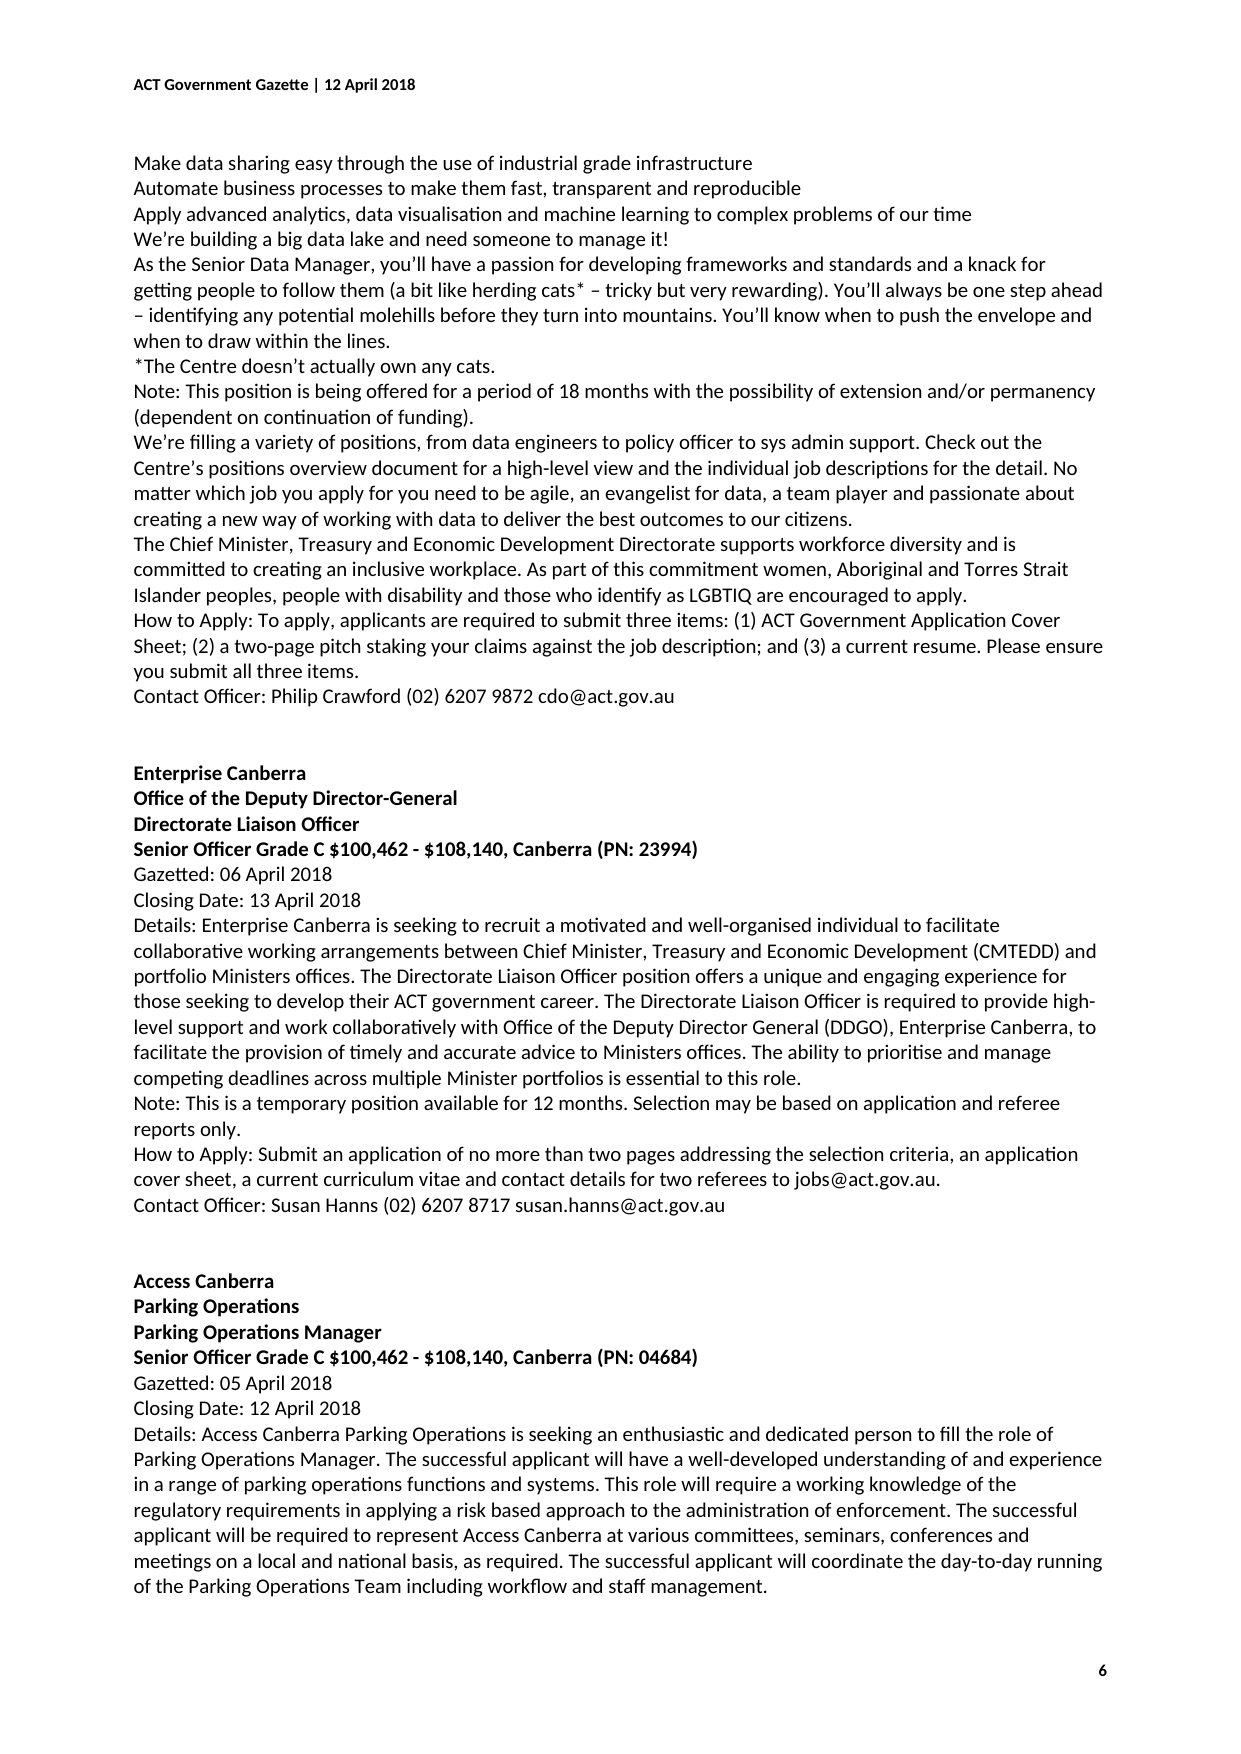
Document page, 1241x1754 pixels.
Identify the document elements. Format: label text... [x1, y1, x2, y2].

text As the Senior Data Manager, you’ll have a passion for developing frameworks and standards and a knack for getting people to follow them (a bit like herding cats* – tricky but very rewarding). You’ll always be one step ahead – identifying any potential molehills before they turn into mountains. You’ll know when to push the envelope and when to draw within the lines. [133, 252, 1107, 353]
text Details: Access Canberra Parking Operations is seeking an enthusiastic and dedicated person to fill the role of Parking Operations Manager. The successful applicant will have a well-developed understanding of and experience in a range of parking operations functions and systems. This role will require a working knowledge of the regulatory requirements in applying a risk based approach to the administration of enforcement. The successful applicant will be required to represent Access Canberra at various committees, seminars, conferences and meetings on a local and national basis, as required. The successful applicant will coordinate the day-to-day running of the Parking Operations Team including workflow and staff management. [133, 1421, 1107, 1599]
text Enterprise Canberra [133, 760, 1107, 785]
text How to Apply: To apply, applicants are required to submit three items: (1) ACT Government Application Cover Sheet; (2) a two-page pitch staking your claims against the job description; and (3) a current resume. Please ensure you submit all three items. [133, 607, 1107, 684]
text Senior Officer Grade C $100,462 - $108,140, Canberra (PN: 04684) [133, 1344, 1107, 1370]
text We’re building a big data lake and need someone to manage it! [133, 226, 1107, 252]
text How to Apply: Submit an application of no more than two pages addressing the selection criteria, an application cover sheet, a current curriculum vitae and contact details for two referees to jobs@act.gov.au. [133, 1141, 1107, 1192]
text *The Centre doesn’t actually own any cats. [133, 353, 1107, 379]
text Parking Operations Manager [133, 1319, 1107, 1344]
text Automate business processes to make them fast, transparent and reproducible [133, 175, 1107, 201]
text Senior Officer Grade C $100,462 - $108,140, Canberra (PN: 23994) [133, 836, 1107, 862]
text Gazetted: 06 April 2018 [133, 862, 1107, 887]
text Apply advanced analytics, data visualisation and machine learning to complex problems of our time [133, 201, 1107, 226]
text Directorate Liaison Officer [133, 811, 1107, 836]
text Note: This is a temporary position available for 12 months. Selection may be based on application and referee reports only. [133, 1090, 1107, 1141]
text Contact Officer: Susan Hanns (02) 6207 8717 susan.hanns@act.gov.au [133, 1192, 1107, 1217]
text Contact Officer: Philip Crawford (02) 6207 9872 cdo@act.gov.au [133, 684, 1107, 709]
text Closing Date: 13 April 2018 [133, 887, 1107, 912]
text Note: This position is being offered for a period of 18 months with the possibility of extension and/or permanency (dependent on continuation of funding). [133, 379, 1107, 429]
text Closing Date: 12 April 2018 [133, 1395, 1107, 1421]
text The Chief Minister, Treasury and Economic Development Directorate supports workforce diversity and is committed to creating an inclusive workplace. As part of this commitment women, Aboriginal and Torres Strait Islander peoples, people with disability and those who identify as LGBTIQ are encouraged to apply. [133, 531, 1107, 607]
text We’re filling a variety of positions, from data engineers to policy officer to sys admin support. Check out the Centre’s positions overview document for a high-level view and the individual job descriptions for the detail. No matter which job you apply for you need to be agile, an evangelist for data, a team player and passionate about creating a new way of working with data to deliver the best outcomes to our citizens. [133, 429, 1107, 531]
text Details: Enterprise Canberra is seeking to recruit a motivated and well-organised individual to facilitate collaborative working arrangements between Chief Minister, Treasury and Economic Development (CMTEDD) and portfolio Ministers offices. The Directorate Liaison Officer position offers a unique and engaging experience for those seeking to develop their ACT government career. The Directorate Liaison Officer is required to provide high-level support and work collaboratively with Office of the Deputy Director General (DDGO), Enterprise Canberra, to facilitate the provision of timely and accurate advice to Ministers offices. The ability to prioritise and manage competing deadlines across multiple Minister portfolios is essential to this role. [133, 912, 1107, 1090]
text Access Canberra [133, 1268, 1107, 1294]
text Gazetted: 05 April 2018 [133, 1370, 1107, 1395]
text Office of the Deputy Director-General [133, 785, 1107, 811]
text Make data sharing easy through the use of industrial grade infrastructure [133, 150, 1107, 175]
text Parking Operations [133, 1294, 1107, 1319]
